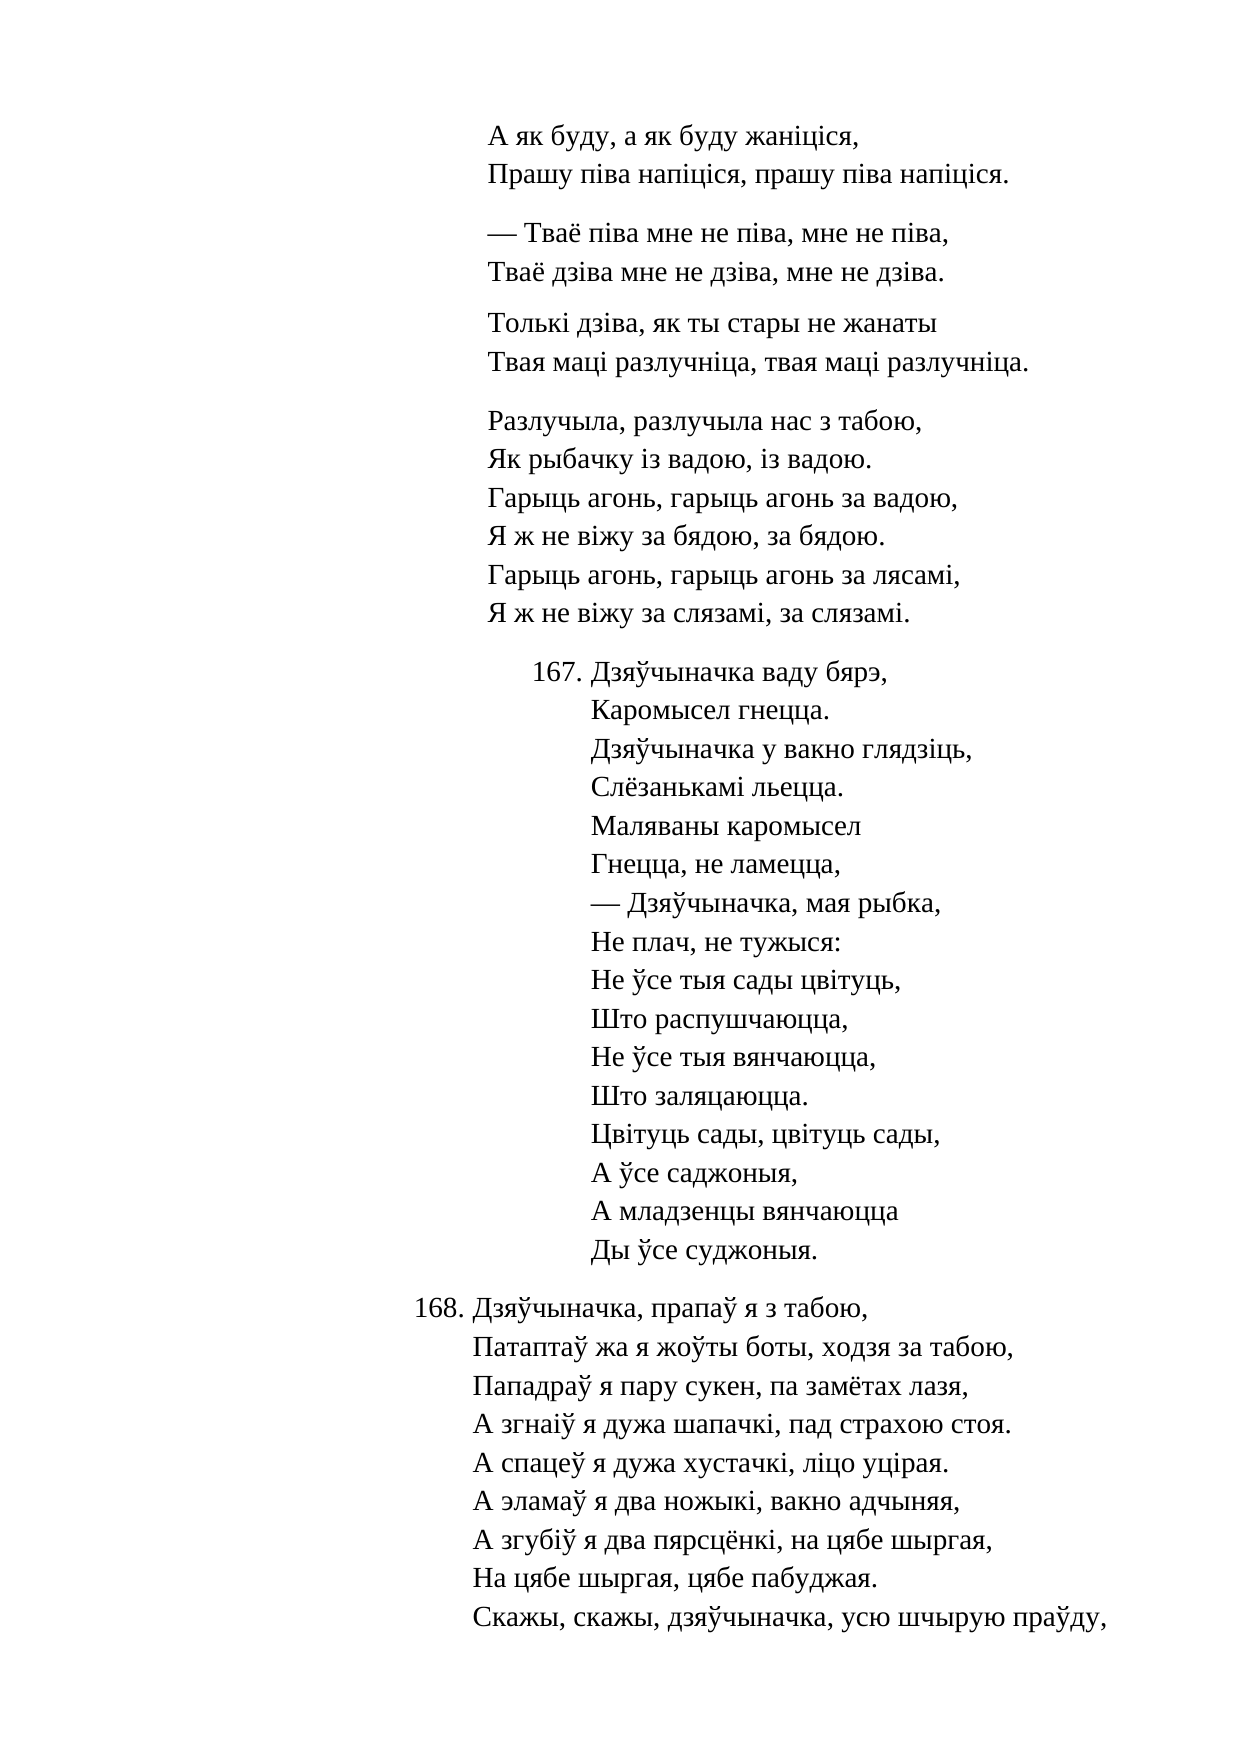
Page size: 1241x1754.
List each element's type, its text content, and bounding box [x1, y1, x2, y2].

text А младзенцы вянчаюцца [271, 1193, 1098, 1227]
text А згнаіў я дужа шапачкі, пад страхою стоя. [219, 1406, 1152, 1440]
text Твая маці разлучніца, твая маці разлучніца. [206, 344, 1167, 378]
text — Тваё піва мне не піва, мне не піва, [233, 215, 1167, 249]
text А як буду, а як буду жаніціся, [233, 118, 1167, 152]
text А спацеў я дужа хустачкі, ліцо уцірая. [219, 1445, 1152, 1478]
list Дзяўчыначка ваду бярэ, [532, 654, 1167, 687]
text Скажы, скажы, дзяўчыначка, усю шчырую праўду, [219, 1599, 1152, 1632]
text Разлучыла, разлучыла нас з табою, [206, 403, 1167, 436]
text Дзяўчыначка у вакно глядзіць, [271, 731, 1167, 764]
text Што заляцаюцца. [271, 1078, 1167, 1111]
text Я ж не віжу за слязамі, за слязамі. [206, 595, 1167, 629]
text Не плач, не тужыся: [271, 924, 1167, 957]
text Слёзанькамі льецца. [271, 769, 1167, 803]
text Каромысел гнецца. [271, 692, 1167, 726]
text Пападраў я пару сукен, па замётах лазя, [219, 1368, 1167, 1401]
text Як рыбачку із вадою, із вадою. [206, 441, 1167, 475]
text Не ўсе тыя вянчаюцца, [271, 1039, 1167, 1073]
text А ўсе саджоныя, [271, 1155, 1167, 1188]
text Не ўсе тыя сады цвітуць, [271, 962, 1167, 996]
text Тваё дзіва мне не дзіва, мне не дзіва. [206, 254, 1167, 287]
text Цвітуць сады, цвітуць сады, [271, 1116, 1167, 1150]
text Гарыць агонь, гарыць агонь за вадою, [206, 480, 1167, 513]
text Толькі дзіва, як ты стары не жанаты [206, 306, 1167, 339]
list Дзяўчыначка, прапаў я з табою, [413, 1291, 1167, 1324]
text На цябе шыргая, цябе пабуджая. [219, 1560, 1152, 1594]
text Я ж не віжу за бядою, за бядою. [206, 518, 1167, 552]
text Патаптаў жа я жоўты боты, ходзя за табою, [219, 1329, 1167, 1363]
text Прашу піва напіціся, прашу піва напіціся. [233, 157, 1167, 190]
text Гнецца, не ламецца, [271, 847, 1098, 880]
text — Дзяўчыначка, мая рыбка, [271, 885, 1167, 919]
text Ды ўсе суджоныя. [271, 1232, 1098, 1266]
text Што распушчаюцца, [271, 1001, 1167, 1034]
text Гарыць агонь, гарыць агонь за лясамі, [206, 557, 1167, 590]
text А згубіў я два пярсцёнкі, на цябе шыргая, [219, 1522, 1152, 1555]
text Маляваны каромысел [271, 808, 1098, 842]
text А эламаў я два ножыкі, вакно адчыняя, [219, 1483, 1167, 1517]
